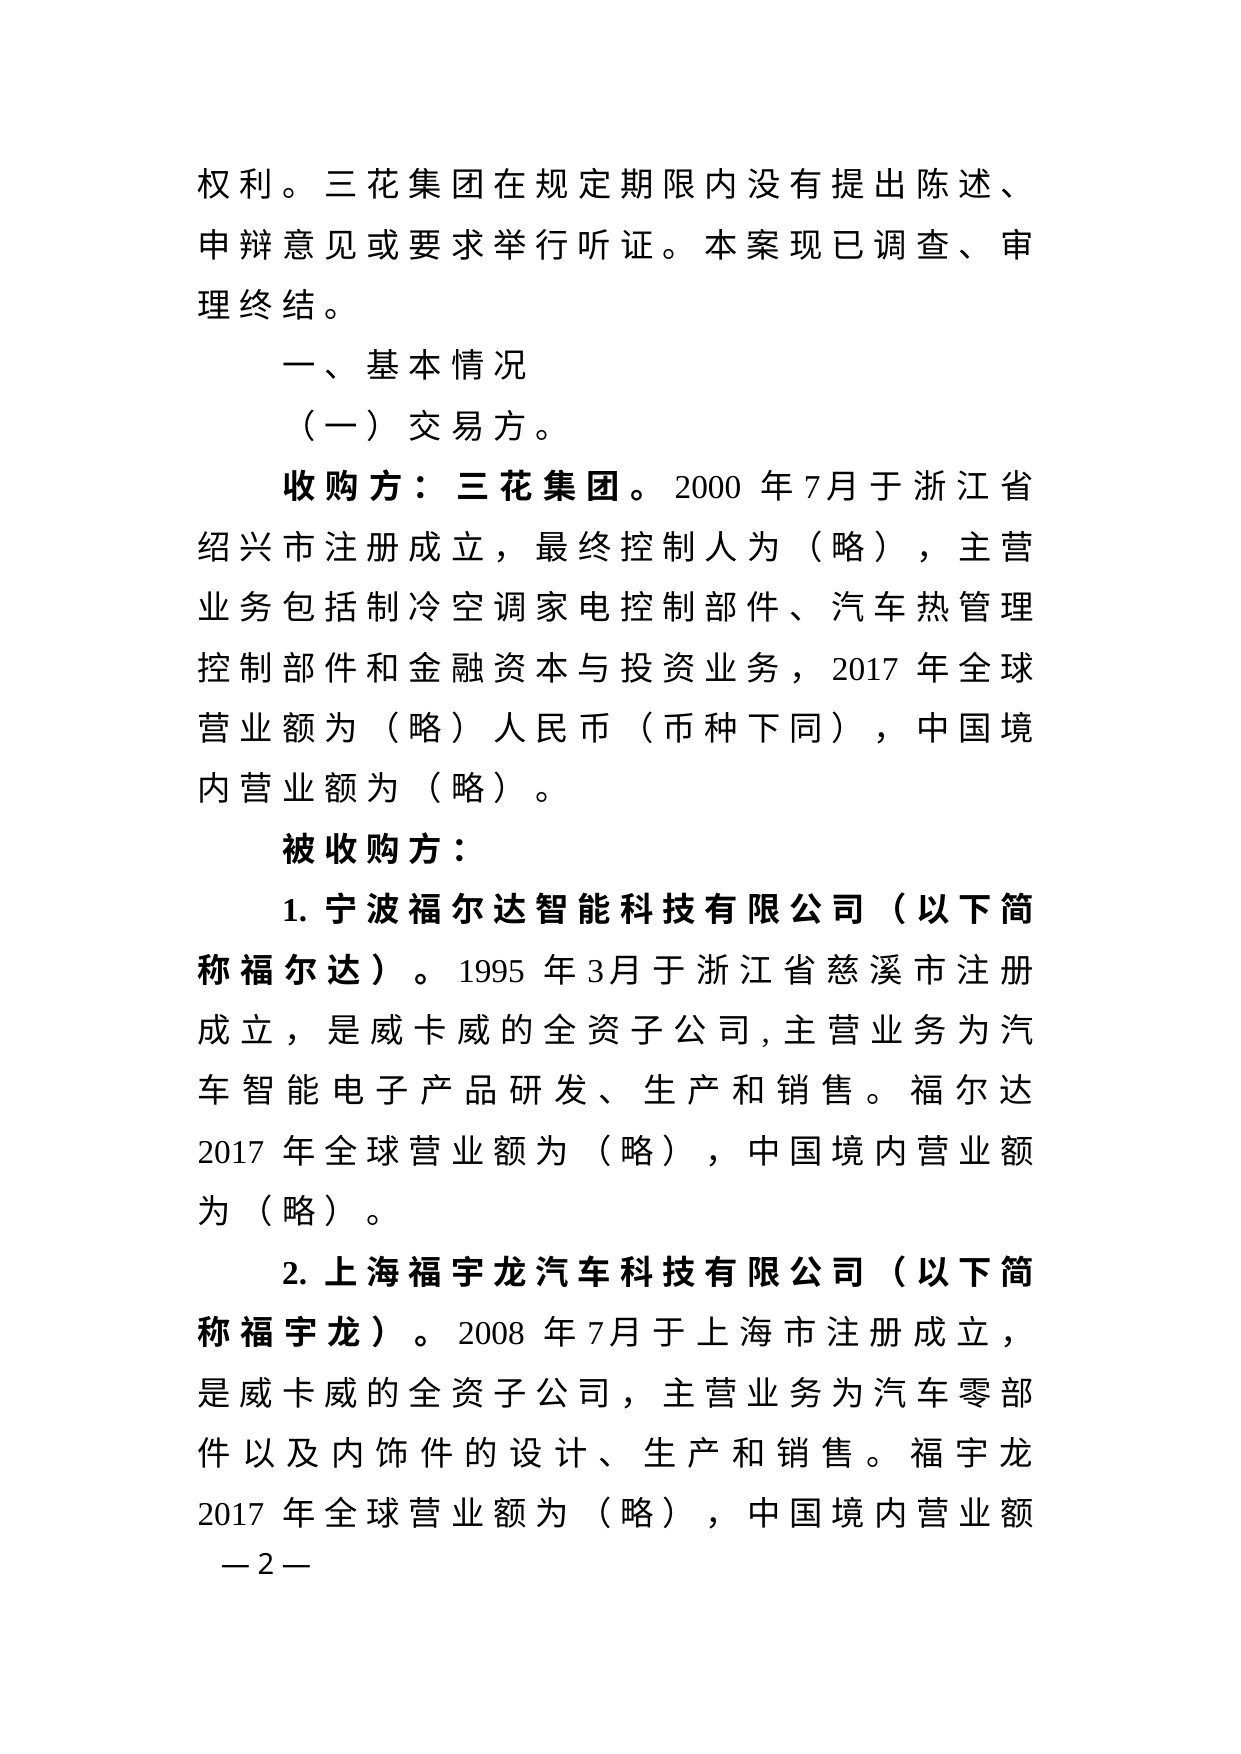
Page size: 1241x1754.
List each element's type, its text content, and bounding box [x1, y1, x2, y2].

list 1.宁波福尔达智能科技有限公司（以下简称福尔达）。1995年3月于浙江省慈溪市注册成立，是威卡威的全资子公司,主营业务为汽车智能电子产品研发、生产和销售。福尔达2017年全球营业额为（略），中国境内营业额为（略）。 [197, 877, 1043, 1239]
list 收购方：三花集团。2000年7月于浙江省绍兴市注册成立，最终控制人为（略），主营业务包括制冷空调家电控制部件、汽车热管理控制部件和金融资本与投资业务，2017年全球营业额为（略）人民币（币种下同），中国境内营业额为（略）。 [197, 454, 1043, 816]
text 一、基本情况 [197, 333, 1043, 393]
list 被收购方： [197, 816, 1043, 877]
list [197, 1239, 1043, 1541]
text （一）交易方。 [197, 393, 1043, 454]
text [197, 152, 1043, 333]
